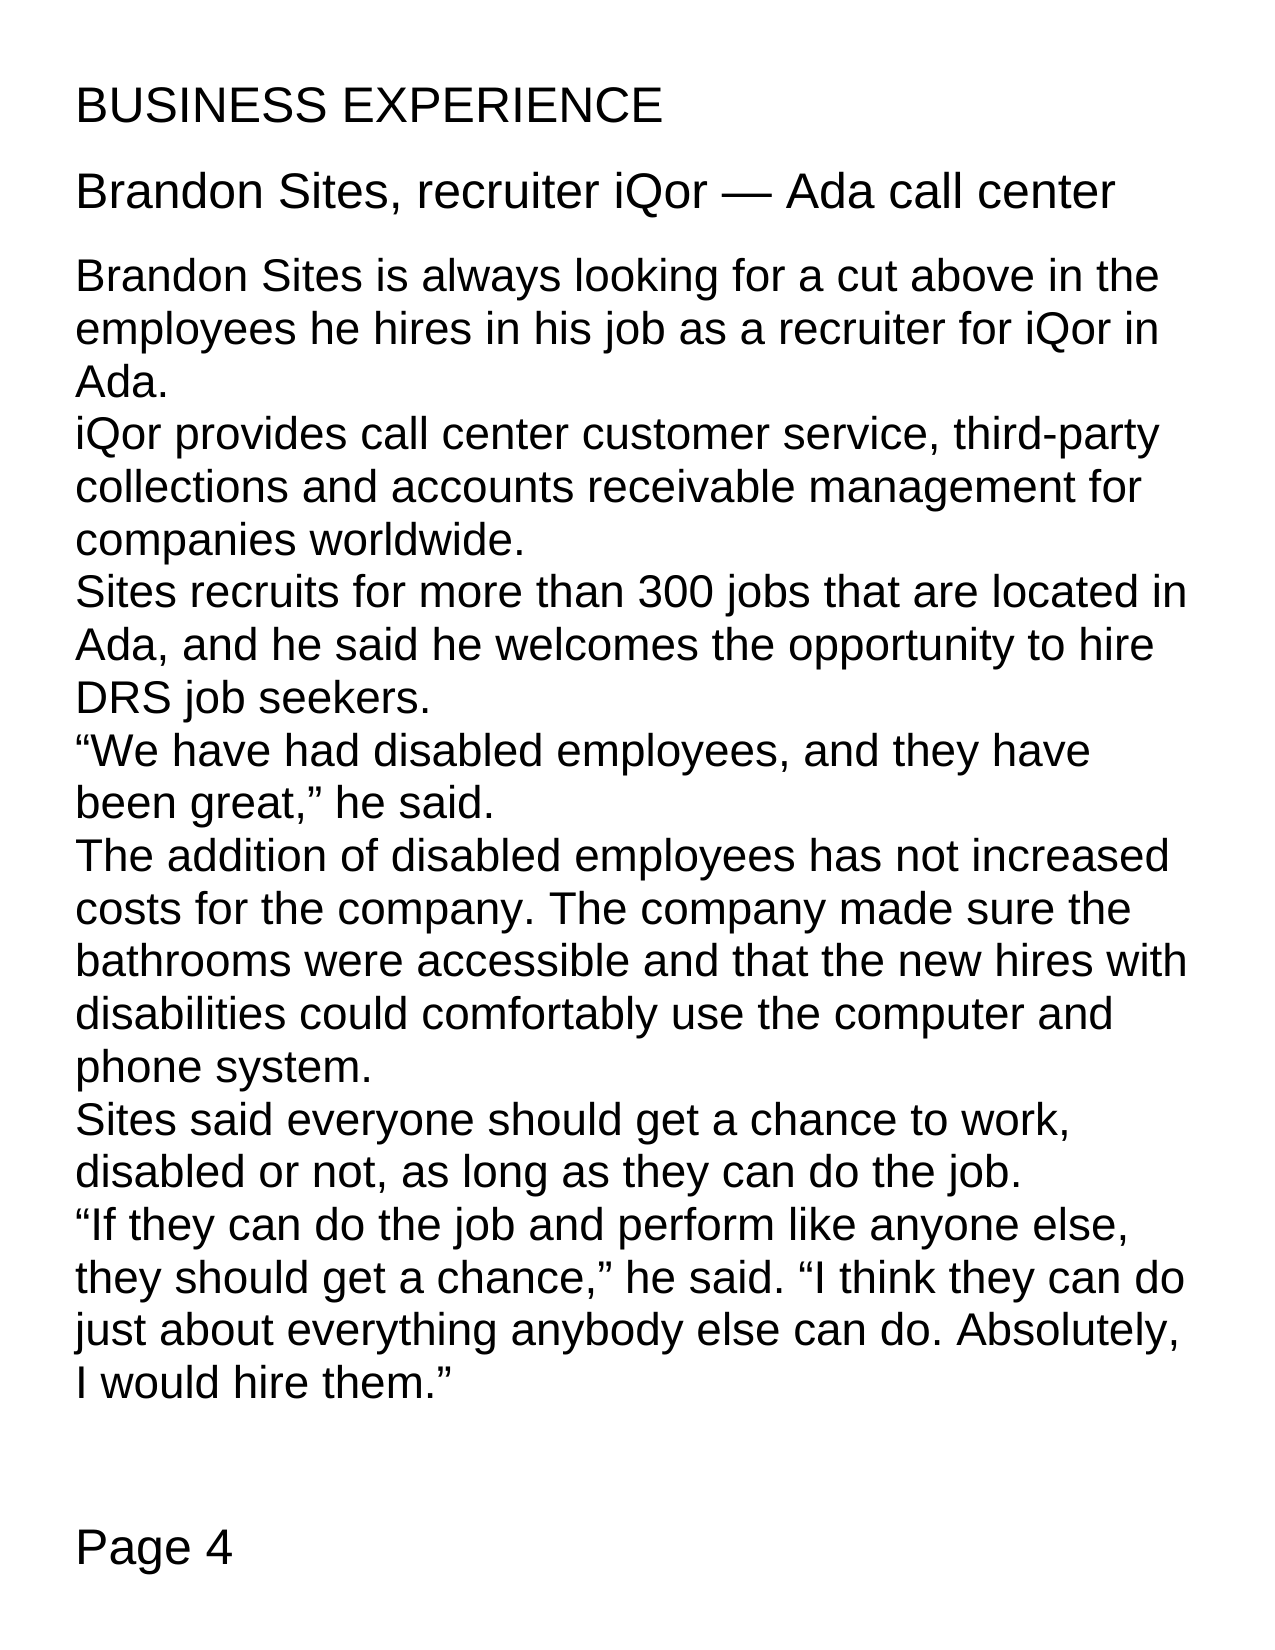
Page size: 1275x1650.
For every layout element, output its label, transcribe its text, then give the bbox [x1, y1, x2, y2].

text “We have had disabled employees, and they have been great,” he said. [75, 723, 1200, 828]
text “If they can do the job and perform like anyone else, they should get a chance,” he said. “I think they can do just about everything anybody else can do. Absolutely, I would hire them.” [75, 1197, 1200, 1408]
text Sites said everyone should get a chance to work, disabled or not, as long as they can do the job. [75, 1092, 1200, 1197]
text Brandon Sites is always looking for a cut above in the employees he hires in his job as a recruiter for iQor in Ada. [75, 249, 1200, 407]
text Brandon Sites, recruiter iQor — Ada call center [75, 162, 1200, 219]
text BUSINESS EXPERIENCE [75, 75, 1200, 132]
text iQor provides call center customer service, third-party collections and accounts receivable management for companies worldwide. [75, 407, 1200, 565]
text Sites recruits for more than 300 jobs that are located in Ada, and he said he welcomes the opportunity to hire DRS job seekers. [75, 565, 1200, 723]
text The addition of disabled employees has not increased costs for the company. The company made sure the bathrooms were accessible and that the new hires with disabilities could comfortably use the computer and phone system. [75, 828, 1200, 1092]
